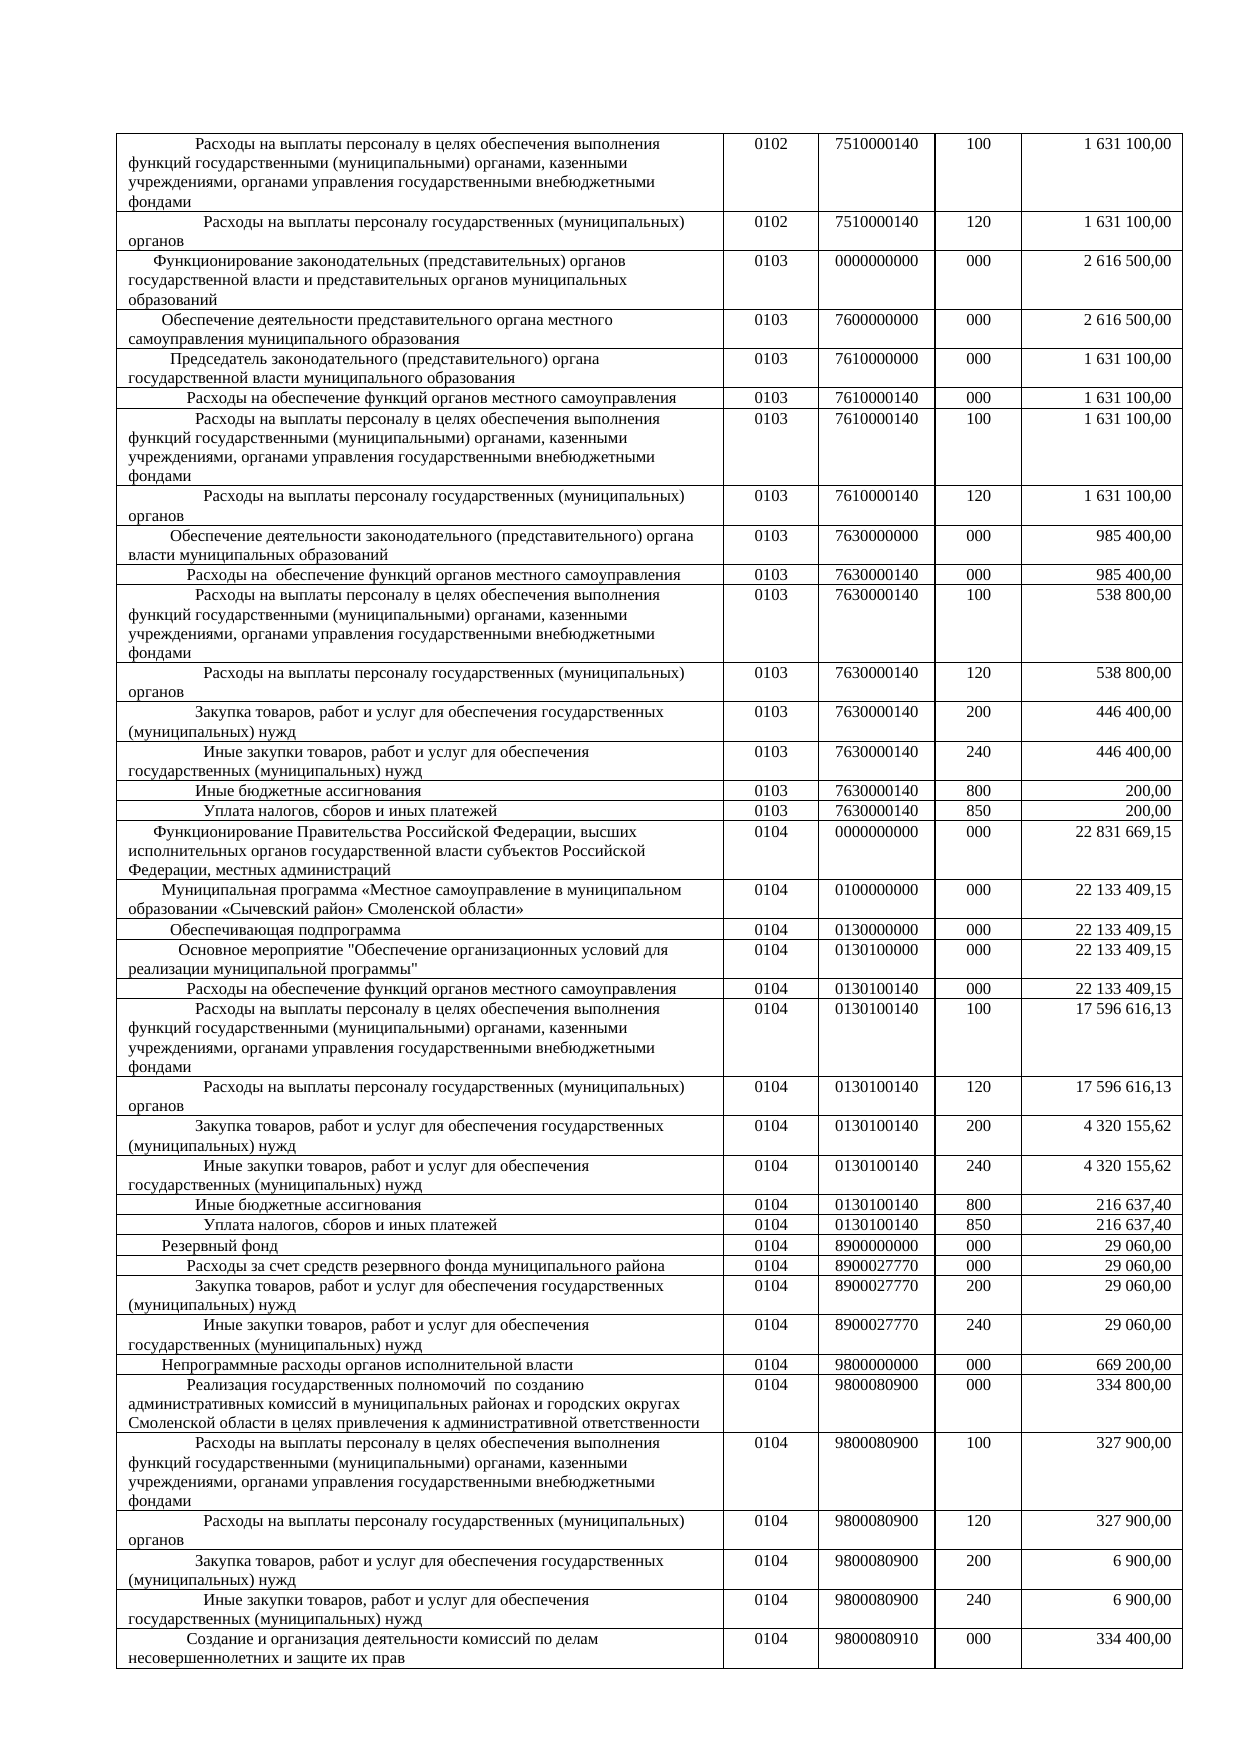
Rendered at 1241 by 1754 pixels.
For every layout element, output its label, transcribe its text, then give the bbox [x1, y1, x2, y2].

table_cell 100 [936, 1433, 1021, 1510]
table_cell Функционирование Правительства Российской Федерации, высших исполнительных органов государственной власти субъектов Российской Федерации, местных администраций [117, 821, 723, 879]
table_cell Обеспечивающая подпрограмма [117, 919, 723, 938]
table_cell Иные закупки товаров, работ и услуг для обеспечения государственных (муниципальных) нужд [117, 742, 723, 780]
table_cell 0104 [724, 1511, 818, 1549]
table_cell Расходы на обеспечение функций органов местного самоуправления [117, 388, 723, 407]
table_cell 200 [936, 1116, 1021, 1154]
table_cell 000 [936, 1355, 1021, 1374]
table_cell 4 320 155,62 [1022, 1156, 1182, 1194]
table_cell 22 133 409,15 [1022, 979, 1182, 998]
table_cell 0104 [724, 1629, 818, 1667]
table_cell 0103 [724, 310, 818, 348]
table_cell 000 [936, 310, 1021, 348]
table_cell Расходы на обеспечение функций органов местного самоуправления [117, 565, 723, 584]
table_cell 000 [936, 821, 1021, 879]
table_cell 120 [936, 212, 1021, 250]
table_cell 120 [936, 663, 1021, 701]
table_cell Обеспечение деятельности законодательного (представительного) органа власти муниципальных образований [117, 526, 723, 564]
table_cell 0130100000 [819, 940, 934, 978]
table_cell Создание и организация деятельности комиссий по делам несовершеннолетних и защите их прав [117, 1629, 723, 1667]
table_cell 0104 [724, 1256, 818, 1275]
table_cell 0130100140 [819, 1156, 934, 1194]
table_cell 9800000000 [819, 1355, 934, 1374]
table_cell 0130100140 [819, 979, 934, 998]
table_cell 100 [936, 585, 1021, 662]
table_cell 446 400,00 [1022, 742, 1182, 780]
table_cell Резервный фонд [117, 1235, 723, 1254]
table_cell 0100000000 [819, 880, 934, 918]
table_cell 200 [936, 1276, 1021, 1314]
table_cell Уплата налогов, сборов и иных платежей [117, 1215, 723, 1234]
table_cell 7630000140 [819, 565, 934, 584]
table_cell 0103 [724, 663, 818, 701]
table_cell 9800080900 [819, 1433, 934, 1510]
table_cell 000 [936, 880, 1021, 918]
table_cell 000 [936, 1235, 1021, 1254]
table_cell 0103 [724, 585, 818, 662]
table_cell 0104 [724, 999, 818, 1076]
table_cell 0103 [724, 251, 818, 308]
table_cell 240 [936, 1315, 1021, 1353]
table_cell 8900027770 [819, 1256, 934, 1275]
table_cell Реализация государственных полномочий по созданию административных комиссий в муниципальных районах и городских округах Смоленской области в целях привлечения к административной ответственности [117, 1375, 723, 1432]
table_cell 7630000140 [819, 585, 934, 662]
table_cell 0104 [724, 1195, 818, 1214]
table_cell 1 631 100,00 [1022, 349, 1182, 387]
table_cell Расходы за счет средств резервного фонда муниципального района [117, 1256, 723, 1275]
table_cell 216 637,40 [1022, 1215, 1182, 1234]
table_cell 0130100140 [819, 1116, 934, 1154]
table_cell 9800080910 [819, 1629, 934, 1667]
table_cell 2 616 500,00 [1022, 310, 1182, 348]
table_cell 0104 [724, 821, 818, 879]
table_cell 000 [936, 349, 1021, 387]
table_cell 7630000000 [819, 526, 934, 564]
table_cell 0103 [724, 565, 818, 584]
table_cell 9800080900 [819, 1590, 934, 1628]
table_cell 216 637,40 [1022, 1195, 1182, 1214]
table_cell 17 596 616,13 [1022, 999, 1182, 1076]
table_cell 200 [936, 702, 1021, 741]
table_cell 0104 [724, 1215, 818, 1234]
table_cell Председатель законодательного (представительного) органа государственной власти муниципального образования [117, 349, 723, 387]
table_cell 8900027770 [819, 1315, 934, 1353]
table_cell 0104 [724, 1375, 818, 1432]
table_cell 0130100140 [819, 1077, 934, 1115]
table_cell 0104 [724, 919, 818, 938]
table_cell 7630000140 [819, 801, 934, 820]
table_cell 240 [936, 1156, 1021, 1194]
table_cell 0130100140 [819, 1195, 934, 1214]
table_cell Закупка товаров, работ и услуг для обеспечения государственных (муниципальных) нужд [117, 1550, 723, 1589]
table_cell 0102 [724, 212, 818, 250]
table_cell 334 400,00 [1022, 1629, 1182, 1667]
table_cell 000 [936, 919, 1021, 938]
table_cell 538 800,00 [1022, 585, 1182, 662]
table_cell 120 [936, 486, 1021, 524]
table_cell Расходы на выплаты персоналу государственных (муниципальных) органов [117, 486, 723, 524]
table_cell 0104 [724, 979, 818, 998]
table_cell 0104 [724, 940, 818, 978]
table_cell 0104 [724, 1077, 818, 1115]
table_cell 7610000140 [819, 388, 934, 407]
table_cell 0103 [724, 526, 818, 564]
table_cell Расходы на выплаты персоналу государственных (муниципальных) органов [117, 212, 723, 250]
table_cell 0103 [724, 702, 818, 741]
table_cell 22 133 409,15 [1022, 880, 1182, 918]
table_cell 8900027770 [819, 1276, 934, 1314]
table_cell 9800080900 [819, 1375, 934, 1432]
table_cell 7510000140 [819, 134, 934, 211]
table_cell 7510000140 [819, 212, 934, 250]
table_cell 334 800,00 [1022, 1375, 1182, 1432]
table_cell 0104 [724, 1116, 818, 1154]
table_cell Закупка товаров, работ и услуг для обеспечения государственных (муниципальных) нужд [117, 702, 723, 741]
table_cell 1 631 100,00 [1022, 409, 1182, 485]
table_cell 0103 [724, 742, 818, 780]
table_cell 000 [936, 1256, 1021, 1275]
table_cell 1 631 100,00 [1022, 388, 1182, 407]
table_cell 1 631 100,00 [1022, 486, 1182, 524]
table_cell 7610000000 [819, 349, 934, 387]
table_cell 800 [936, 781, 1021, 800]
table_cell 7630000140 [819, 663, 934, 701]
table_cell 0103 [724, 801, 818, 820]
table_cell 29 060,00 [1022, 1235, 1182, 1254]
table_cell 0103 [724, 781, 818, 800]
table_cell 7610000140 [819, 486, 934, 524]
table_cell Закупка товаров, работ и услуг для обеспечения государственных (муниципальных) нужд [117, 1276, 723, 1314]
table_cell 17 596 616,13 [1022, 1077, 1182, 1115]
table_cell 327 900,00 [1022, 1433, 1182, 1510]
table_cell 0104 [724, 1315, 818, 1353]
table_cell 0104 [724, 1276, 818, 1314]
table_cell Иные закупки товаров, работ и услуг для обеспечения государственных (муниципальных) нужд [117, 1590, 723, 1628]
table_cell 7610000140 [819, 409, 934, 485]
table_cell 0104 [724, 1550, 818, 1589]
table_cell Основное мероприятие "Обеспечение организационных условий для реализации муниципальной программы" [117, 940, 723, 978]
table_cell 000 [936, 979, 1021, 998]
table_cell Обеспечение деятельности представительного органа местного самоуправления муниципального образования [117, 310, 723, 348]
table_cell 7630000140 [819, 742, 934, 780]
table_cell 200,00 [1022, 801, 1182, 820]
table_cell 000 [936, 526, 1021, 564]
table_cell 1 631 100,00 [1022, 212, 1182, 250]
table_cell 0000000000 [819, 251, 934, 308]
table_cell 7630000140 [819, 781, 934, 800]
table_cell 6 900,00 [1022, 1590, 1182, 1628]
table_cell Расходы на обеспечение функций органов местного самоуправления [117, 979, 723, 998]
table_cell 0130000000 [819, 919, 934, 938]
table_cell 446 400,00 [1022, 702, 1182, 741]
table_cell 22 831 669,15 [1022, 821, 1182, 879]
table_cell 0102 [724, 134, 818, 211]
table_cell 000 [936, 388, 1021, 407]
table_cell 0130100140 [819, 1215, 934, 1234]
table_cell 0103 [724, 409, 818, 485]
table_cell 100 [936, 134, 1021, 211]
table_cell 1 631 100,00 [1022, 134, 1182, 211]
table_cell 7630000140 [819, 702, 934, 741]
table_cell 22 133 409,15 [1022, 940, 1182, 978]
table_cell Иные закупки товаров, работ и услуг для обеспечения государственных (муниципальных) нужд [117, 1156, 723, 1194]
table_cell 120 [936, 1077, 1021, 1115]
table_cell 200,00 [1022, 781, 1182, 800]
table_cell Расходы на выплаты персоналу государственных (муниципальных) органов [117, 663, 723, 701]
table_cell 0103 [724, 486, 818, 524]
table_cell 240 [936, 742, 1021, 780]
table_cell 22 133 409,15 [1022, 919, 1182, 938]
table_cell Уплата налогов, сборов и иных платежей [117, 801, 723, 820]
table_cell 000 [936, 1375, 1021, 1432]
table_cell 29 060,00 [1022, 1315, 1182, 1353]
table_cell Закупка товаров, работ и услуг для обеспечения государственных (муниципальных) нужд [117, 1116, 723, 1154]
table_cell 0104 [724, 880, 818, 918]
table_cell 0130100140 [819, 999, 934, 1076]
table_cell Расходы на выплаты персоналу государственных (муниципальных) органов [117, 1511, 723, 1549]
table_cell 538 800,00 [1022, 663, 1182, 701]
table_cell 0104 [724, 1235, 818, 1254]
table_cell 8900000000 [819, 1235, 934, 1254]
table_cell 120 [936, 1511, 1021, 1549]
table_cell 850 [936, 1215, 1021, 1234]
table_cell 0000000000 [819, 821, 934, 879]
table_cell 2 616 500,00 [1022, 251, 1182, 308]
table_cell 240 [936, 1590, 1021, 1628]
table_cell 100 [936, 409, 1021, 485]
table_cell 29 060,00 [1022, 1276, 1182, 1314]
table_cell 985 400,00 [1022, 526, 1182, 564]
table_cell Непрограммные расходы органов исполнительной власти [117, 1355, 723, 1374]
table_cell 0104 [724, 1433, 818, 1510]
table_cell 0104 [724, 1355, 818, 1374]
table_cell 200 [936, 1550, 1021, 1589]
table_cell 000 [936, 1629, 1021, 1667]
table_cell 000 [936, 940, 1021, 978]
table_cell 327 900,00 [1022, 1511, 1182, 1549]
table_cell Расходы на выплаты персоналу государственных (муниципальных) органов [117, 1077, 723, 1115]
table_cell 0103 [724, 349, 818, 387]
table_cell Иные закупки товаров, работ и услуг для обеспечения государственных (муниципальных) нужд [117, 1315, 723, 1353]
table_cell 9800080900 [819, 1550, 934, 1589]
table_cell 669 200,00 [1022, 1355, 1182, 1374]
table_cell 100 [936, 999, 1021, 1076]
table_cell 0103 [724, 388, 818, 407]
table_cell Иные бюджетные ассигнования [117, 781, 723, 800]
table_cell 985 400,00 [1022, 565, 1182, 584]
table_cell 9800080900 [819, 1511, 934, 1549]
table_cell 0104 [724, 1156, 818, 1194]
table_cell 6 900,00 [1022, 1550, 1182, 1589]
table_cell Иные бюджетные ассигнования [117, 1195, 723, 1214]
table_cell Муниципальная программа «Местное самоуправление в муниципальном образовании «Сычевский район» Смоленской области» [117, 880, 723, 918]
table_cell 800 [936, 1195, 1021, 1214]
table_cell Функционирование законодательных (представительных) органов государственной власти и представительных органов муниципальных образований [117, 251, 723, 308]
table_cell 7600000000 [819, 310, 934, 348]
table_cell 000 [936, 251, 1021, 308]
table_cell 0104 [724, 1590, 818, 1628]
table_cell 000 [936, 565, 1021, 584]
table_cell 850 [936, 801, 1021, 820]
table_cell 4 320 155,62 [1022, 1116, 1182, 1154]
table_cell 29 060,00 [1022, 1256, 1182, 1275]
